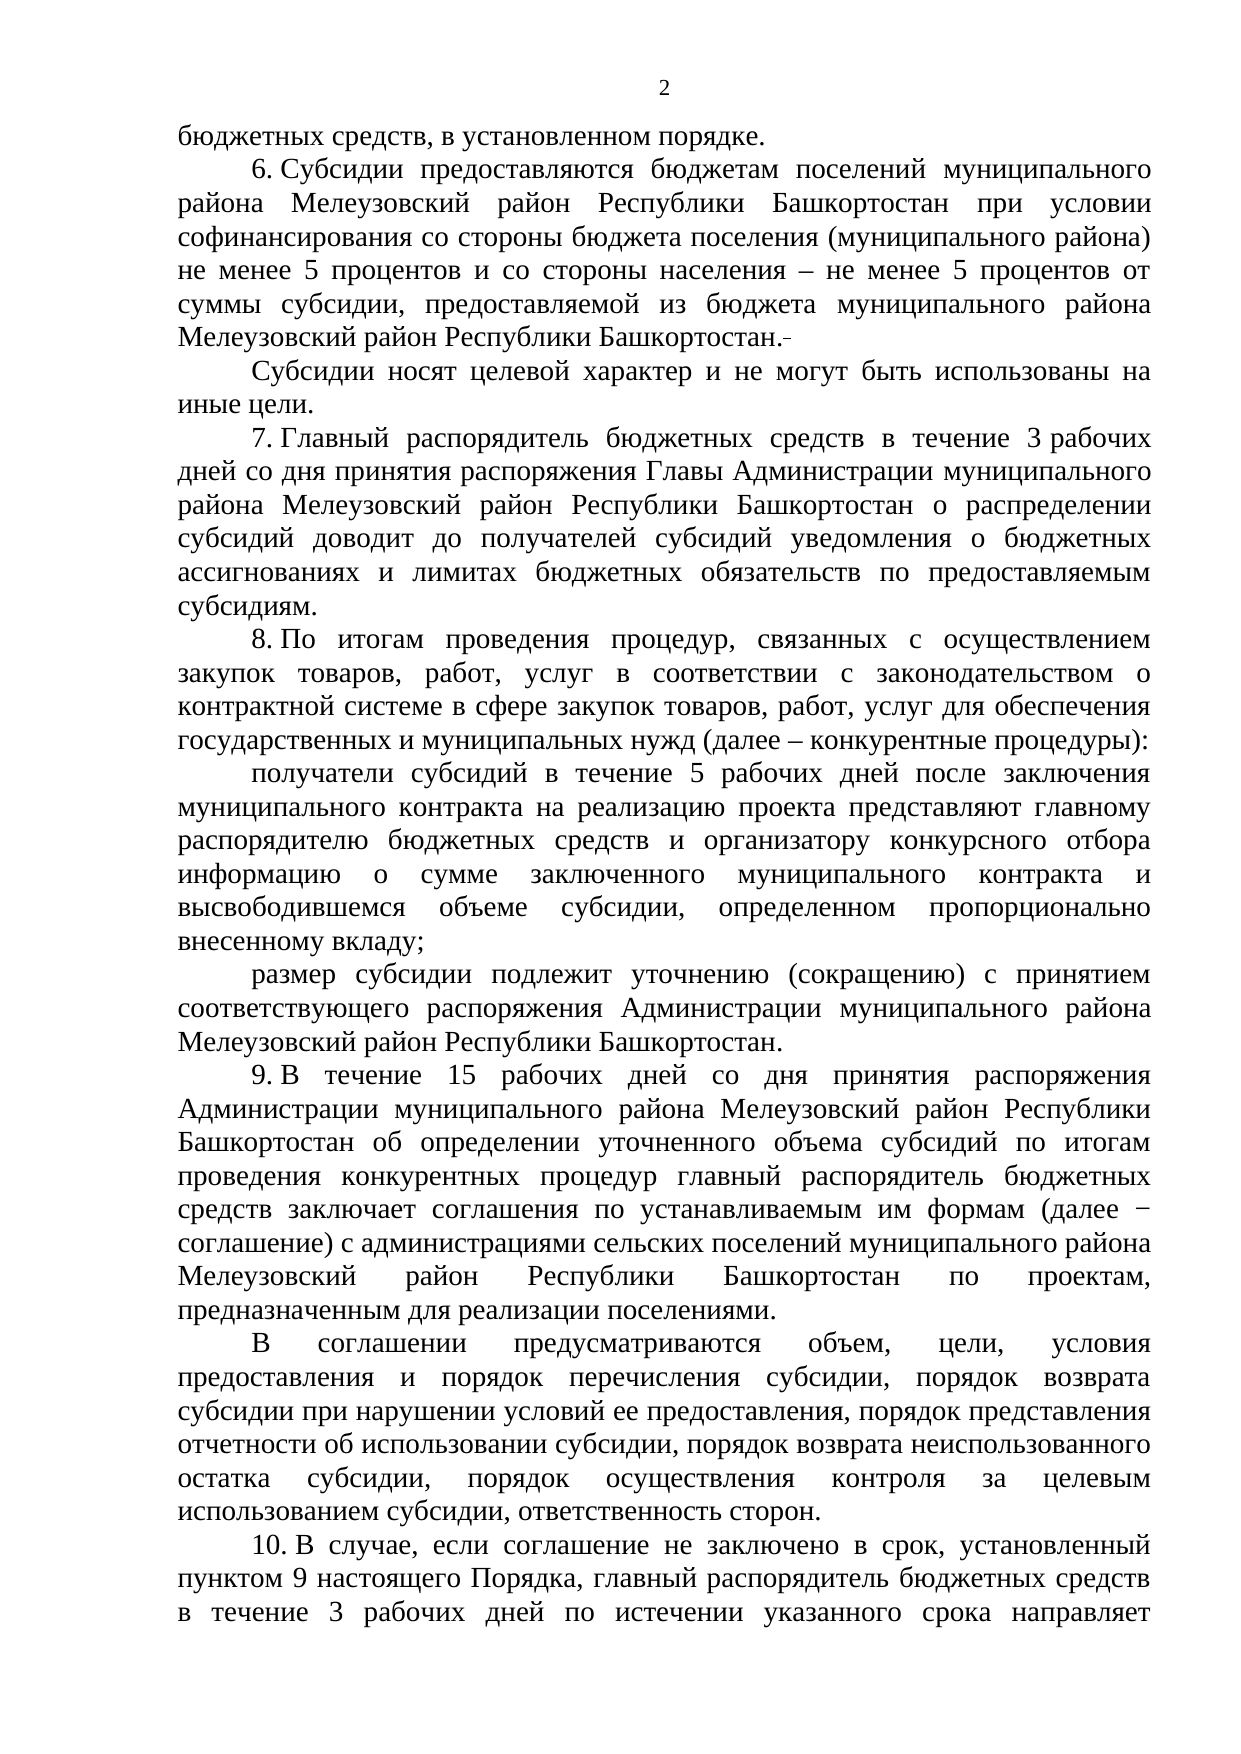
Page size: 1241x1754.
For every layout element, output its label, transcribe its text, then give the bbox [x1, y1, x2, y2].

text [177, 118, 1152, 152]
text размер субсидии подлежит уточнению (сокращению) с принятием соответствующего распоряжения Администрации муниципального района Мелеузовский район Республики Башкортостан. [177, 957, 1152, 1057]
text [177, 1527, 1152, 1627]
text 9. В течение 15 рабочих дней со дня принятия распоряжения Администрации муниципального района Мелеузовский район Республики Башкортостан об определении уточненного объема субсидий по итогам проведения конкурентных процедур главный распорядитель бюджетных средств заключает соглашения по устанавливаемым им формам (далее − соглашение) с администрациями сельских поселений муниципального района Мелеузовский район Республики Башкортостан по проектам, предназначенным для реализации поселениями. [177, 1057, 1152, 1326]
text получатели субсидий в течение 5 рабочих дней после заключения муниципального контракта на реализацию проекта представляют главному распорядителю бюджетных средств и организатору конкурсного отбора информацию о сумме заключенного муниципального контракта и высвободившемся объеме субсидии, определенном пропорционально внесенному вкладу; [177, 755, 1152, 957]
text 6. Субсидии предоставляются бюджетам поселений муниципального района Мелеузовский район Республики Башкортостан при условии софинансирования со стороны бюджета поселения (муниципального района) не менее 5 процентов и со стороны населения – не менее 5 процентов от суммы субсидии, предоставляемой из бюджета муниципального района Мелеузовский район Республики Башкортостан. [177, 152, 1152, 353]
text 7. Главный распорядитель бюджетных средств в течение 3 рабочих дней со дня принятия распоряжения Главы Администрации муниципального района Мелеузовский район Республики Башкортостан о распределении субсидий доводит до получателей субсидий уведомления о бюджетных ассигнованиях и лимитах бюджетных обязательств по предоставляемым субсидиям. [177, 420, 1152, 621]
text В соглашении предусматриваются объем, цели, условия предоставления и порядок перечисления субсидии, порядок возврата субсидии при нарушении условий ее предоставления, порядок представления отчетности об использовании субсидии, порядок возврата неиспользованного остатка субсидии, порядок осуществления контроля за целевым использованием субсидии, ответственность сторон. [177, 1326, 1152, 1527]
text Субсидии носят целевой характер и не могут быть использованы на иные цели. [177, 353, 1152, 420]
text 8. По итогам проведения процедур, связанных с осуществлением закупок товаров, работ, услуг в соответствии с законодательством о контрактной системе в сфере закупок товаров, работ, услуг для обеспечения государственных и муниципальных нужд (далее – конкурентные процедуры): [177, 621, 1152, 755]
